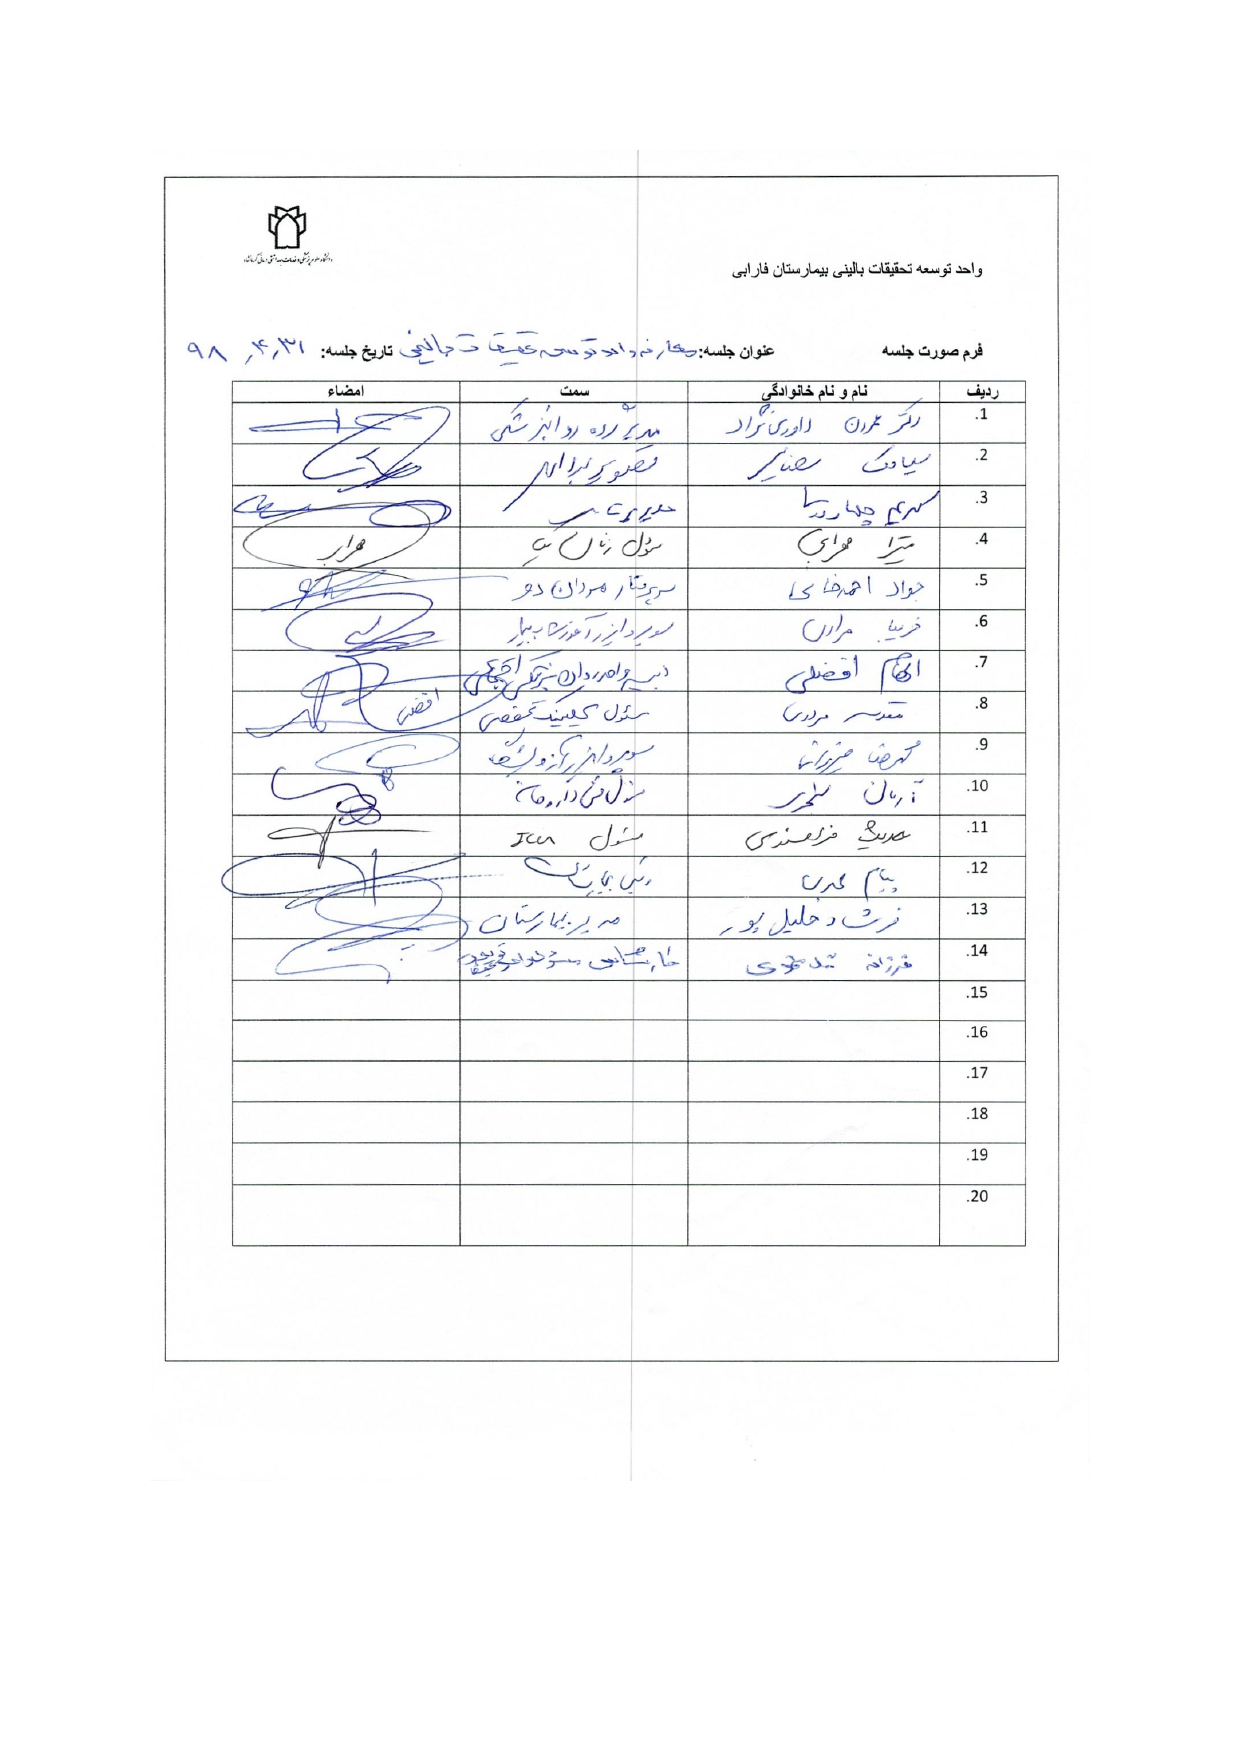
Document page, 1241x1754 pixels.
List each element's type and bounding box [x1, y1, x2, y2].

picture [150, 150, 1090, 1481]
